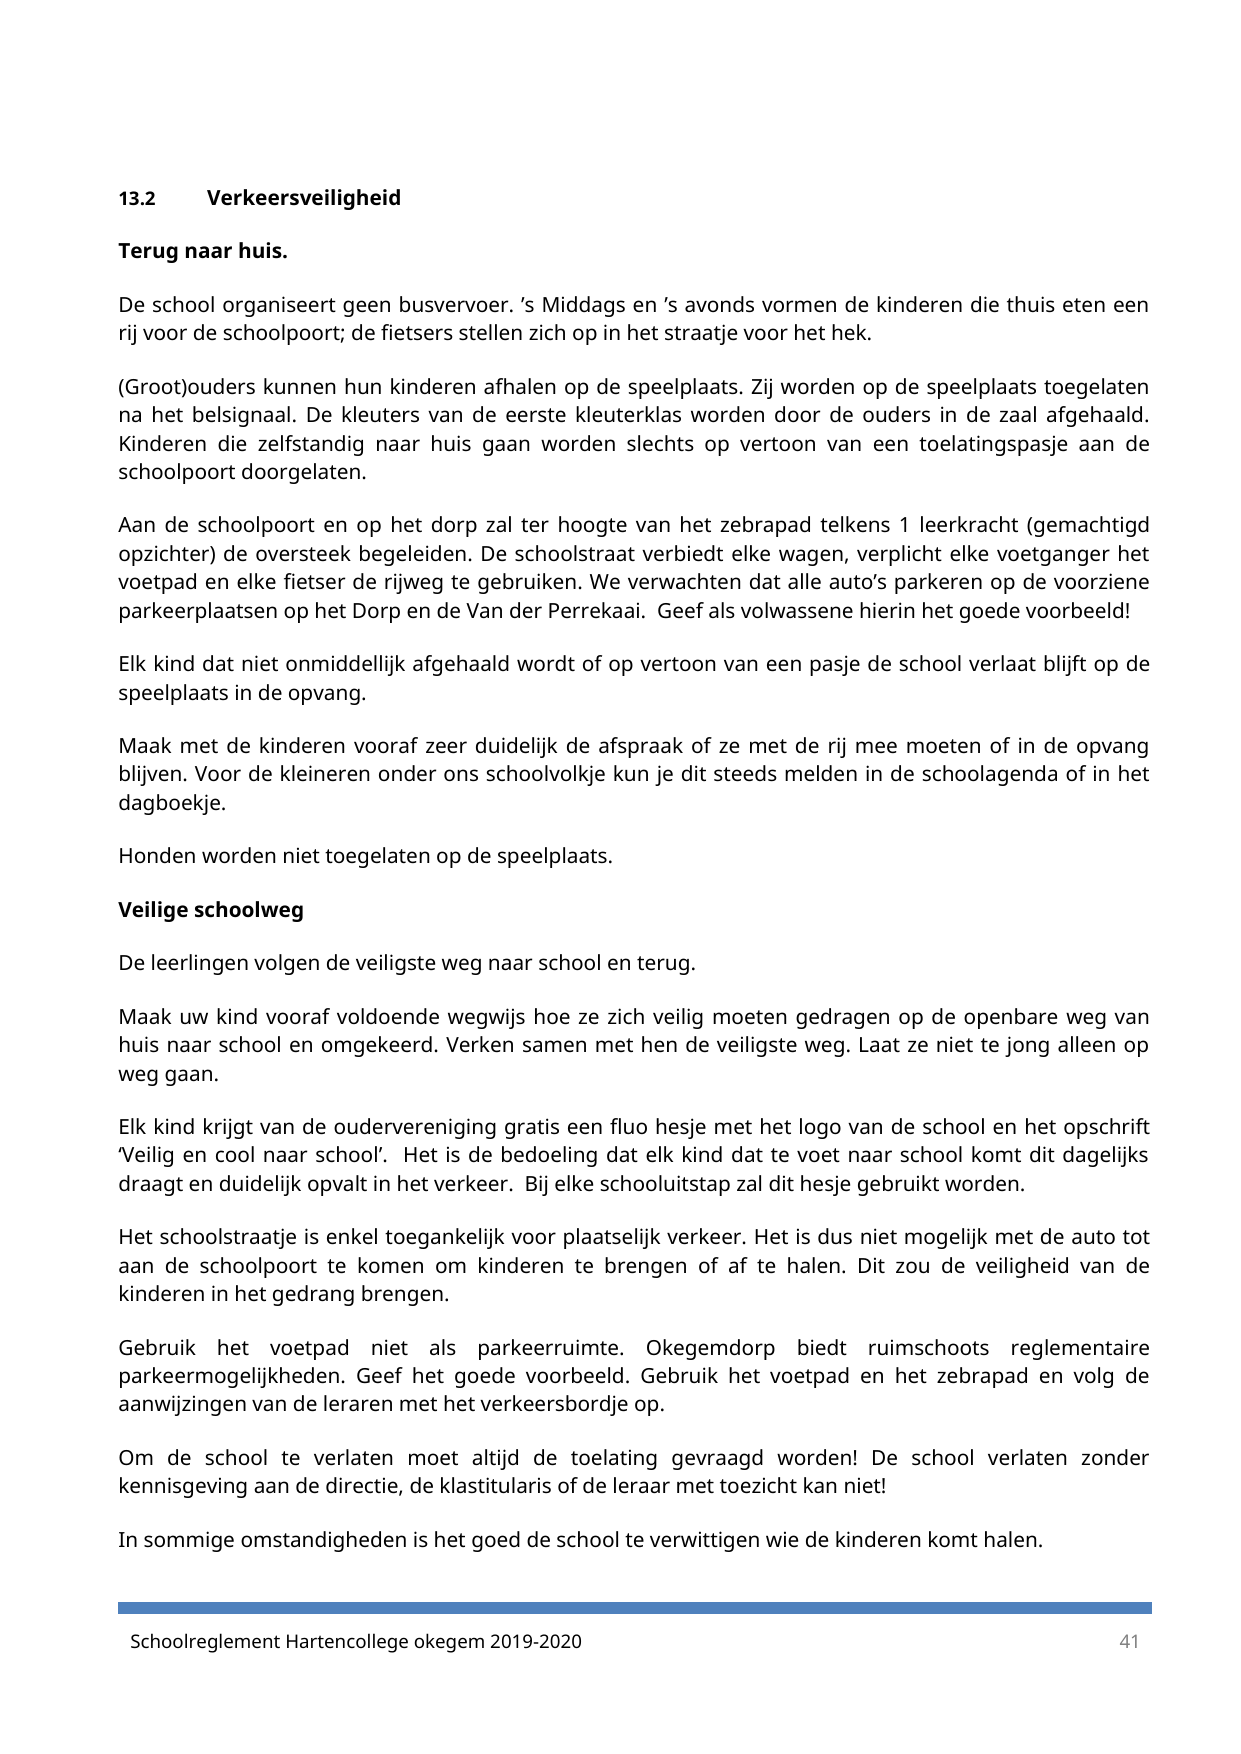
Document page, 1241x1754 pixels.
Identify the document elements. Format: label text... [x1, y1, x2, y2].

text Veilige schoolweg [118, 895, 1152, 923]
text Maak uw kind vooraf voldoende wegwijs hoe ze zich veilig moeten gedragen op de openbare weg van huis naar school en omgekeerd. Verken samen met hen de veiligste weg. Laat ze niet te jong alleen op weg gaan. [118, 1002, 1152, 1087]
subtitle Verkeersveiligheid [118, 183, 1152, 211]
text Terug naar huis. [118, 236, 1152, 265]
text Gebruik het voetpad niet als parkeerruimte. Okegemdorp biedt ruimschoots reglementaire parkeermogelijkheden. Geef het goede voorbeeld. Gebruik het voetpad en het zebrapad en volg de aanwijzingen van de leraren met het verkeersbordje op. [118, 1333, 1152, 1418]
text Maak met de kinderen vooraf zeer duidelijk de afspraak of ze met de rij mee moeten of in de opvang blijven. Voor de kleineren onder ons schoolvolkje kun je dit steeds melden in de schoolagenda of in het dagboekje. [118, 731, 1152, 816]
text De leerlingen volgen de veiligste weg naar school en terug. [118, 948, 1152, 977]
text Om de school te verlaten moet altijd de toelating gevraagd worden! De school verlaten zonder kennisgeving aan de directie, de klastitularis of de leraar met toezicht kan niet! [118, 1443, 1152, 1500]
text In sommige omstandigheden is het goed de school te verwittigen wie de kinderen komt halen. [118, 1525, 1152, 1553]
text Aan de schoolpoort en op het dorp zal ter hoogte van het zebrapad telkens 1 leerkracht (gemachtigd opzichter) de oversteek begeleiden. De schoolstraat verbiedt elke wagen, verplicht elke voetganger het voetpad en elke fietser de rijweg te gebruiken. We verwachten dat alle auto’s parkeren op de voorziene parkeerplaatsen op het Dorp en de Van der Perrekaai. Geef als volwassene hierin het goede voorbeeld! [118, 511, 1152, 624]
text Elk kind krijgt van de oudervereniging gratis een fluo hesje met het logo van de school en het opschrift ‘Veilig en cool naar school’. Het is de bedoeling dat elk kind dat te voet naar school komt dit dagelijks draagt en duidelijk opvalt in het verkeer. Bij elke schooluitstap zal dit hesje gebruikt worden. [118, 1112, 1152, 1197]
text Elk kind dat niet onmiddellijk afgehaald wordt of op vertoon van een pasje de school verlaat blijft op de speelplaats in de opvang. [118, 649, 1152, 706]
text Honden worden niet toegelaten op de speelplaats. [118, 841, 1152, 870]
text De school organiseert geen busvervoer. ’s Middags en ’s avonds vormen de kinderen die thuis eten een rij voor de schoolpoort; de fietsers stellen zich op in het straatje voor het hek. [118, 290, 1152, 347]
text Het schoolstraatje is enkel toegankelijk voor plaatselijk verkeer. Het is dus niet mogelijk met de auto tot aan de schoolpoort te komen om kinderen te brengen of af te halen. Dit zou de veiligheid van de kinderen in het gedrang brengen. [118, 1222, 1152, 1308]
text (Groot)ouders kunnen hun kinderen afhalen op de speelplaats. Zij worden op de speelplaats toegelaten na het belsignaal. De kleuters van de eerste kleuterklas worden door de ouders in de zaal afgehaald. Kinderen die zelfstandig naar huis gaan worden slechts op vertoon van een toelatingspasje aan de schoolpoort doorgelaten. [118, 372, 1152, 486]
